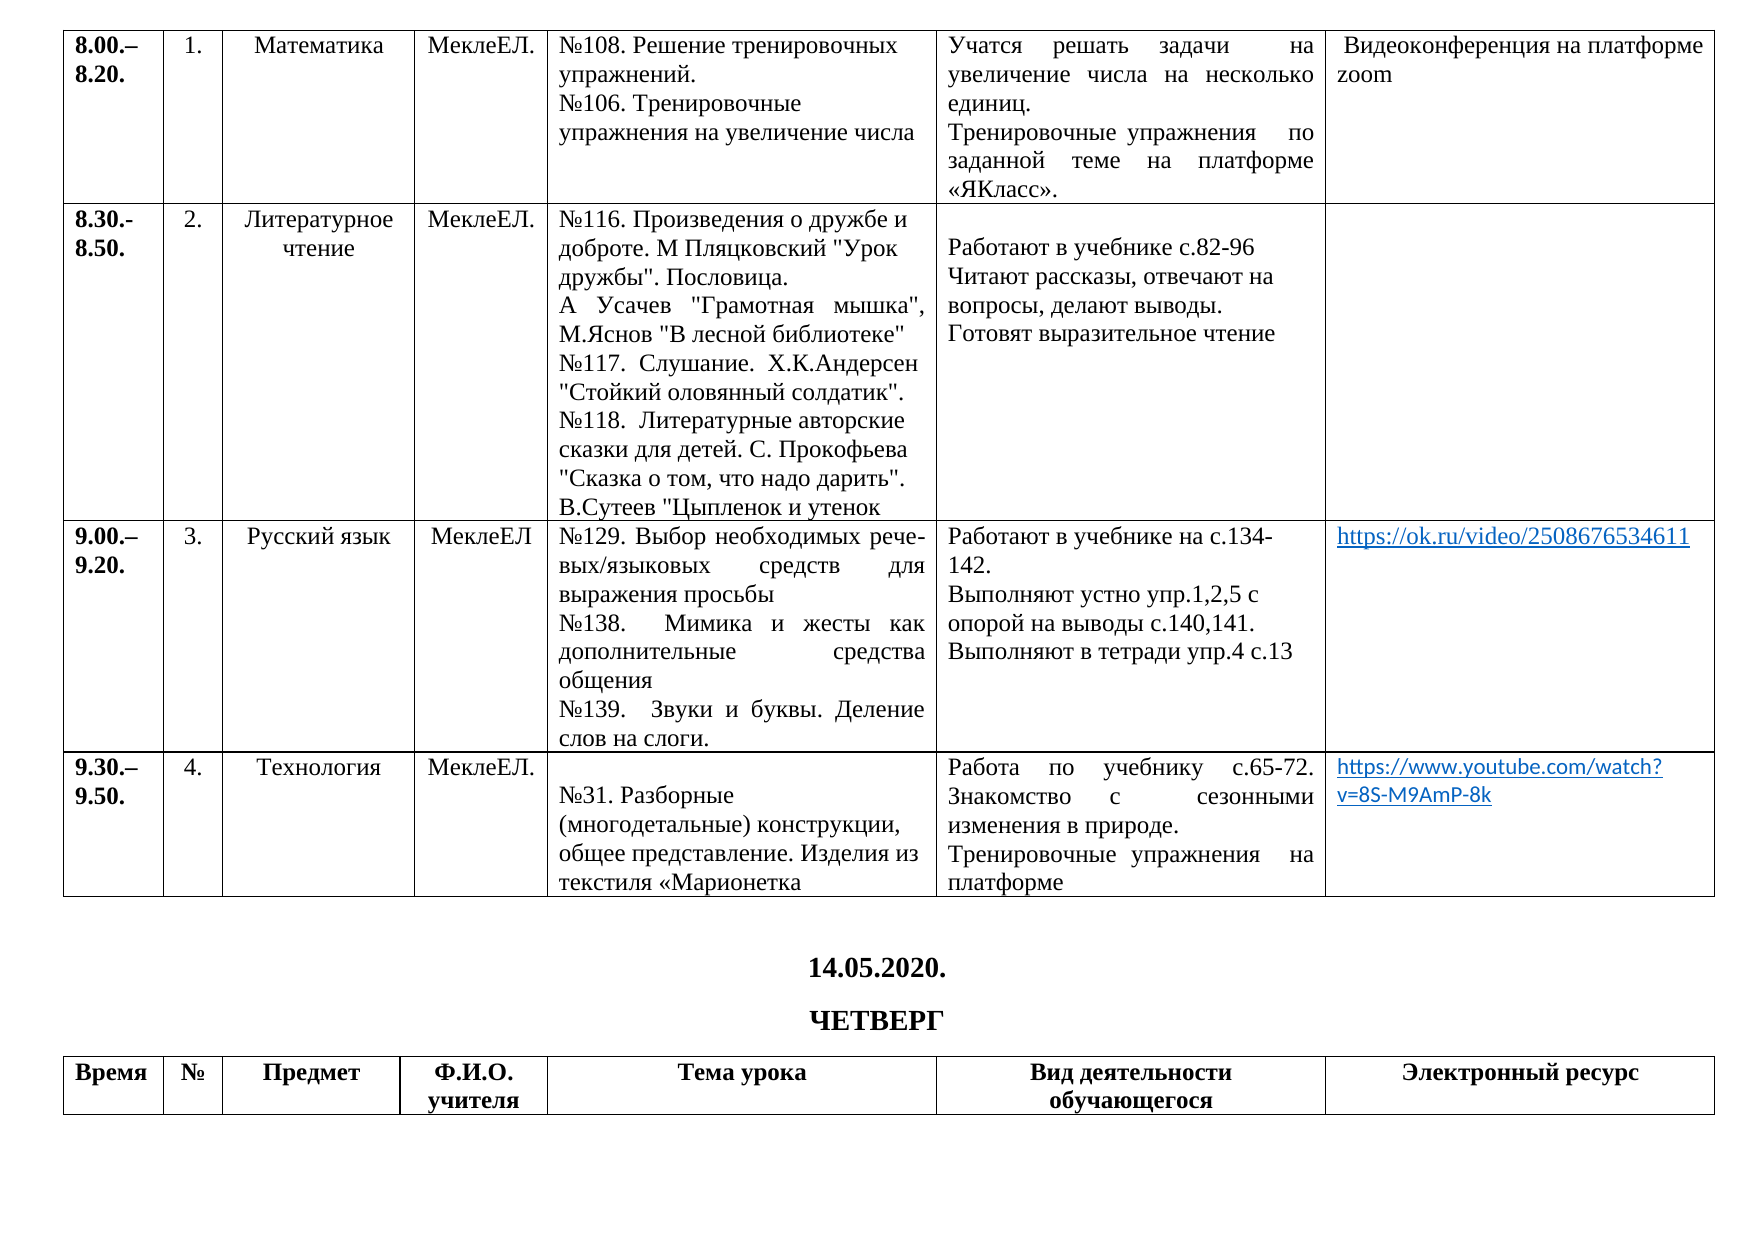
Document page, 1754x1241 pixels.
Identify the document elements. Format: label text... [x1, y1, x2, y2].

table_cell Работают в учебнике на с.134-142. Выполняют устно упр.1,2,5 с опорой на выводы с.140,141. Выполняют в тетради упр.4 с.13 [937, 521, 1325, 751]
table_header Ф.И.О. учителя [401, 1057, 547, 1114]
table_header № [164, 1057, 222, 1114]
table_cell №129. Выбор необходимых речевых/языковых средств для выражения просьбы №138. Мимика и жесты как дополнительные средства общения №139. Звуки и буквы. Деление слов на слоги. [548, 521, 936, 751]
table_cell Видеоконференция на платформе zoom [1326, 31, 1714, 203]
table_cell [1326, 204, 1714, 520]
table_header Электронный ресурс [1326, 1057, 1714, 1114]
table_cell Русский язык [223, 521, 414, 751]
table_cell МеклеЕЛ. [415, 204, 547, 520]
table_cell Математика [223, 31, 414, 203]
text ЧЕТВЕРГ [75, 1003, 1679, 1036]
table_cell https://www.youtube.com/watch?v=8S-M9AmP-8k [1326, 753, 1714, 896]
table_header Время [64, 1057, 163, 1114]
table_cell №116. Произведения о дружбе и доброте. М Пляцковский "Урок дружбы". Пословица. А Усачев "Грамотная мышка", М.Яснов "В лесной библиотеке" №117. Слушание. Х.К.Андерсен "Стойкий оловянный солдатик". №118. Литературные авторские сказки для детей. С. Прокофьева "Сказка о том, что надо дарить". В.Сутеев "Цыпленок и утенок [548, 204, 936, 520]
table_cell 2. [164, 204, 222, 520]
table_cell 9.30.– 9.50. [64, 753, 163, 896]
table_cell 8.30.- 8.50. [64, 204, 163, 520]
table_header Вид деятельности обучающегося [937, 1057, 1325, 1114]
table_cell Работа по учебнику с.65-72. Знакомство с сезонными изменения в природе. Тренировочные упражнения на платформе [937, 753, 1325, 896]
table_cell №108. Решение тренировочных упражнений. №106. Тренировочные упражнения на увеличение числа [548, 31, 936, 203]
table_cell 8.00.– 8.20. [64, 31, 163, 203]
table_cell МеклеЕЛ [415, 521, 547, 751]
table_header Предмет [223, 1057, 399, 1114]
table_cell МеклеЕЛ. [415, 31, 547, 203]
text 14.05.2020. [75, 950, 1679, 984]
table_cell 9.00.– 9.20. [64, 521, 163, 751]
table_cell https://ok.ru/video/2508676534611 [1326, 521, 1714, 751]
table_cell МеклеЕЛ. [415, 753, 547, 896]
table_cell №31. Разборные (многодетальные) конструкции, общее представление. Изделия из текстиля «Марионетка [548, 753, 936, 896]
table_cell Технология [223, 753, 414, 896]
table_cell 1. [164, 31, 222, 203]
table_header Тема урока [548, 1057, 936, 1114]
table_cell Учатся решать задачи на увеличение числа на несколько единиц. Тренировочные упражнения по заданной теме на платформе «ЯКласс». [937, 31, 1325, 203]
table_cell Работают в учебнике с.82-96 Читают рассказы, отвечают на вопросы, делают выводы. Готовят выразительное чтение [937, 204, 1325, 520]
table_cell 3. [164, 521, 222, 751]
table_cell 4. [164, 753, 222, 896]
table_cell Литературное чтение [223, 204, 414, 520]
